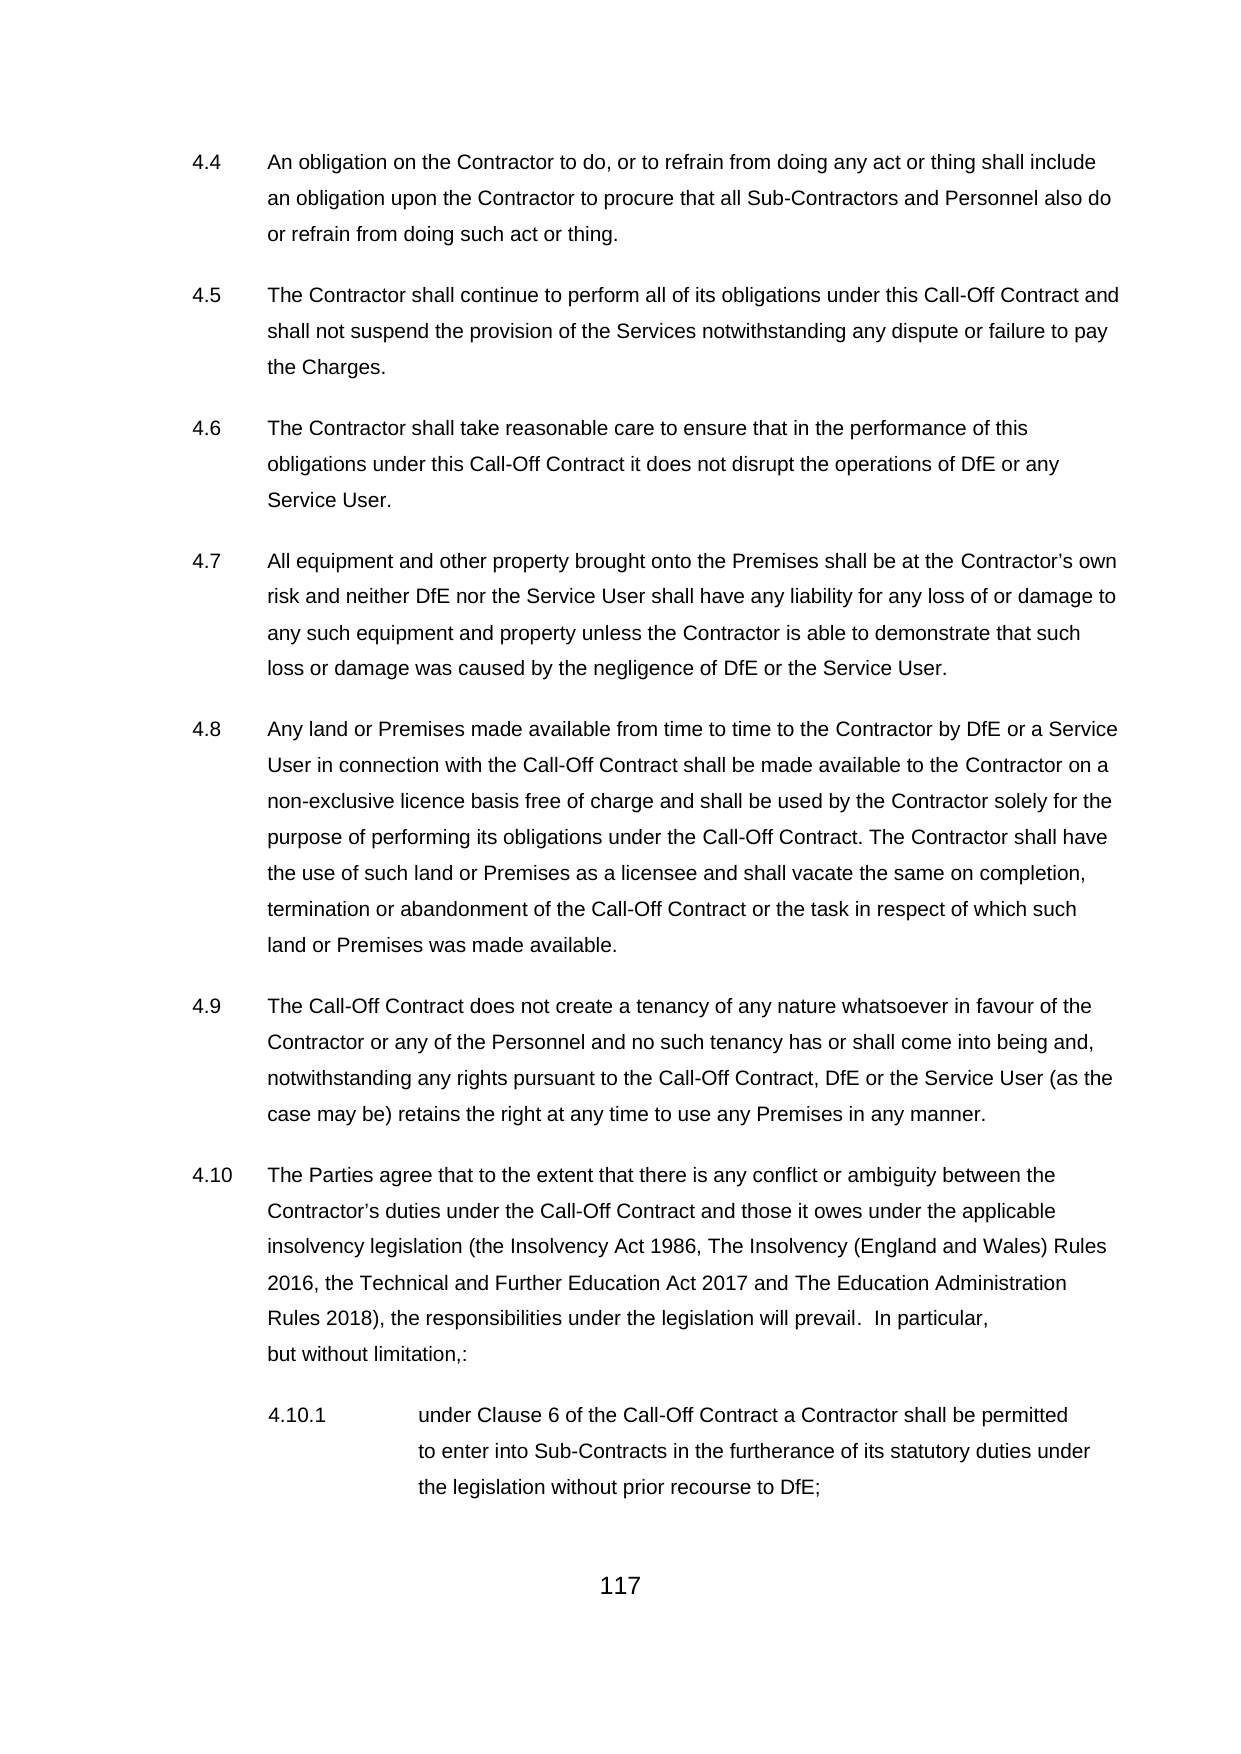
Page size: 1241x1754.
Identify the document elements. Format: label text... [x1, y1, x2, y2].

text Any land or Premises made available from time to time to the Contractor by DfE or a Service User in connection with the Call-Off Contract shall be made available to the Contractor on a non-exclusive licence basis free of charge and shall be used by the Contractor solely for the purpose of performing its obligations under the Call-Off Contract. The Contractor shall have the use of such land or Premises as a licensee and shall vacate the same on completion, termination or abandonment of the Call-Off Contract or the task in respect of which such land or Premises was made available. [192, 717, 1122, 957]
text The Contractor shall take reasonable care to ensure that in the performance of this obligations under this Call-Off Contract it does not disrupt the operations of DfE or any Service User. [192, 416, 1122, 511]
text An obligation on the Contractor to do, or to refrain from doing any act or thing shall include an obligation upon the Contractor to procure that all Sub-Contractors and Personnel also do or refrain from doing such act or thing. [192, 150, 1122, 246]
text The Contractor shall continue to perform all of its obligations under this Call-Off Contract and shall not suspend the provision of the Services notwithstanding any dispute or failure to pay the Charges. [192, 283, 1122, 379]
text under Clause 6 of the Call-Off Contract a Contractor shall be permitted to enter into Sub-Contracts in the furtherance of its statutory duties under the legislation without prior recourse to DfE; [268, 1403, 1122, 1499]
text The Call-Off Contract does not create a tenancy of any nature whatsoever in favour of the Contractor or any of the Personnel and no such tenancy has or shall come into being and, notwithstanding any rights pursuant to the Call-Off Contract, DfE or the Service User (as the case may be) retains the right at any time to use any Premises in any manner. [192, 994, 1122, 1126]
text All equipment and other property brought onto the Premises shall be at the Contractor’s own risk and neither DfE nor the Service User shall have any liability for any loss of or damage to any such equipment and property unless the Contractor is able to demonstrate that such loss or damage was caused by the negligence of DfE or the Service User. [192, 548, 1122, 680]
text The Parties agree that to the extent that there is any conflict or ambiguity between the Contractor’s duties under the Call-Off Contract and those it owes under the applicable insolvency legislation (the Insolvency Act 1986, The Insolvency (England and Wales) Rules 2016, the Technical and Further Education Act 2017 and The Education Administration Rules 2018), the responsibilities under the legislation will prevail. In particular, but without limitation,: [192, 1162, 1122, 1366]
